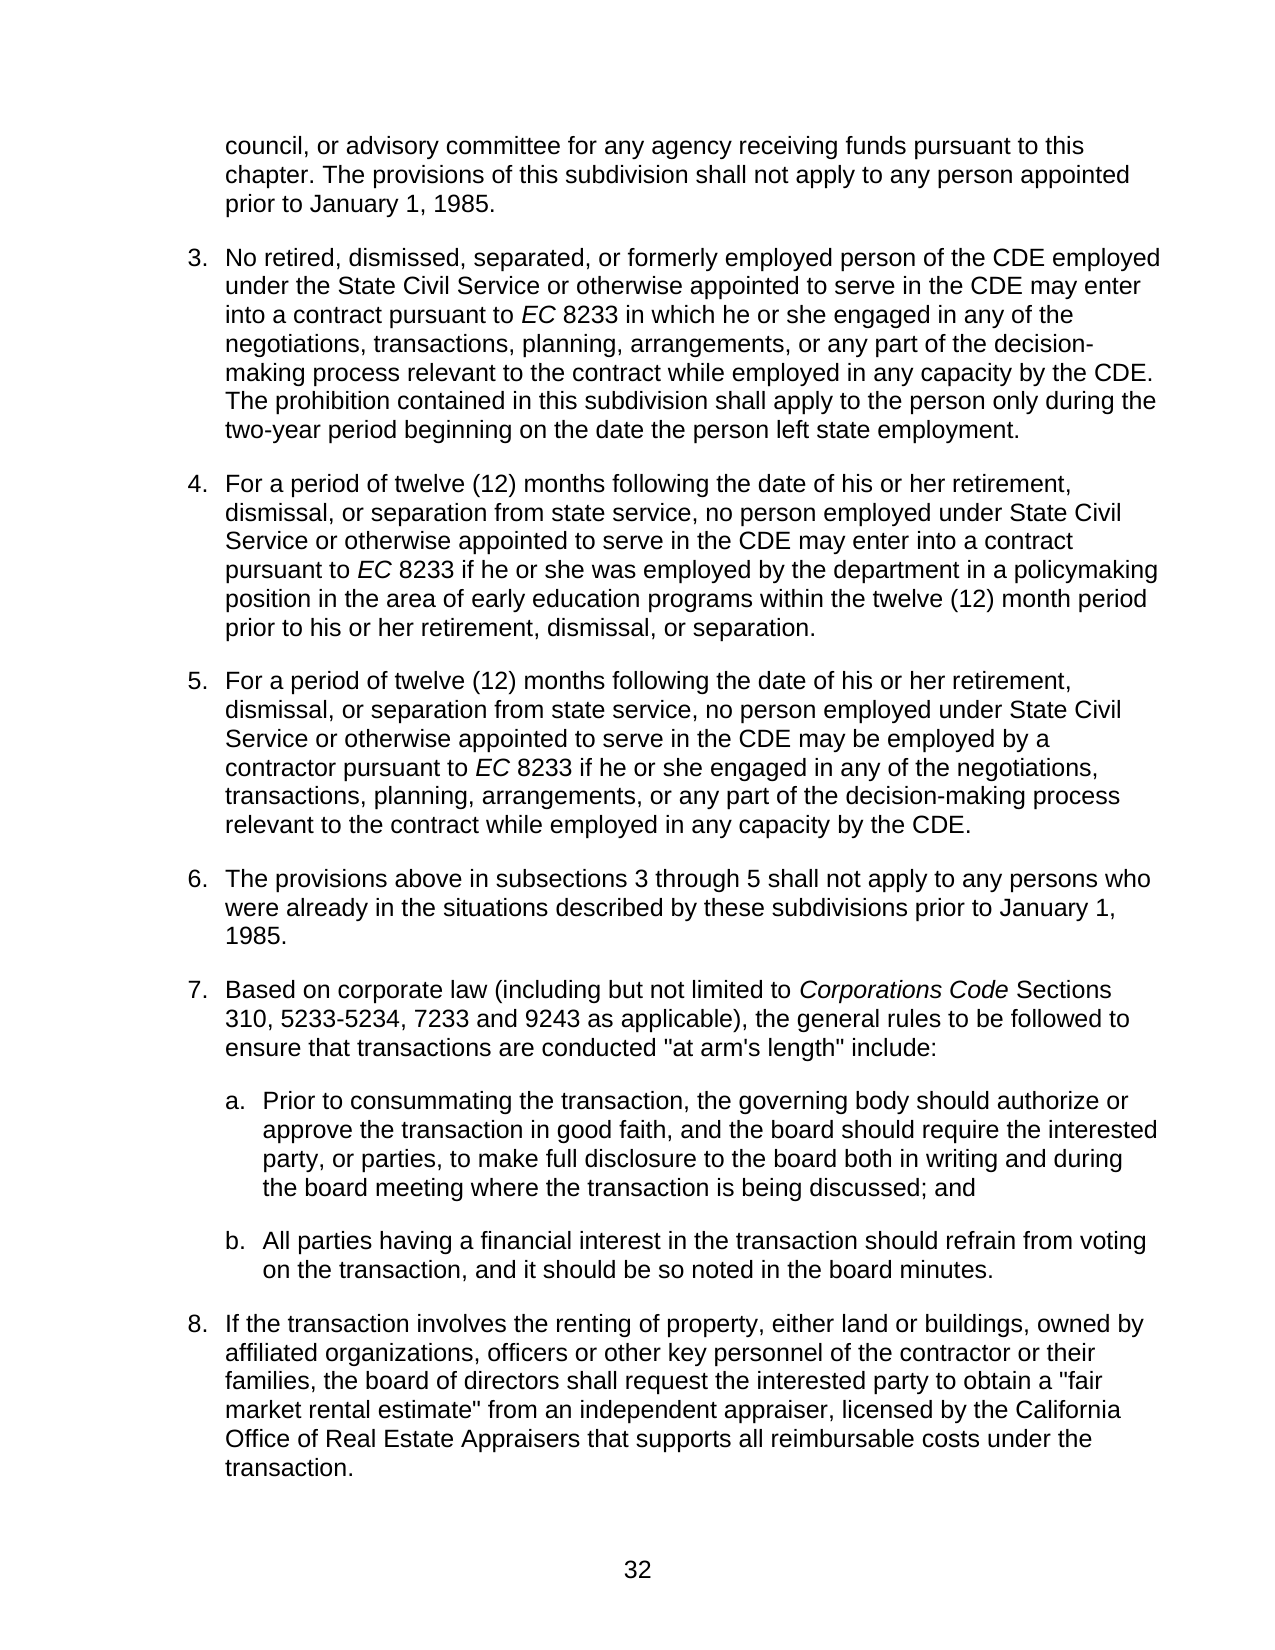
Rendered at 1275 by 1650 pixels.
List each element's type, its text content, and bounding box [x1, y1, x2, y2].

list Prior to consummating the transaction, the governing body should authorize or approve the transaction in good faith, and the board should require the interested party, or parties, to make full disclosure to the board both in writing and during the board meeting where the transaction is being discussed; and [225, 1086, 1162, 1201]
list No retired, dismissed, separated, or formerly employed person of the CDE employed under the State Civil Service or otherwise appointed to serve in the CDE may enter into a contract pursuant to EC 8233 in which he or she engaged in any of the negotiations, transactions, planning, arrangements, or any part of the decision-making process relevant to the contract while employed in any capacity by the CDE. The prohibition contained in this subdivision shall apply to the person only during the two-year period beginning on the date the person left state employment. [187, 242, 1162, 444]
list If the transaction involves the renting of property, either land or buildings, owned by affiliated organizations, officers or other key personnel of the contractor or their families, the board of directors shall request the interested party to obtain a "fair market rental estimate" from an independent appraiser, licensed by the California Office of Real Estate Appraisers that supports all reimbursable costs under the transaction. [187, 1309, 1162, 1481]
list All parties having a financial interest in the transaction should refrain from voting on the transaction, and it should be so noted in the board minutes. [225, 1226, 1162, 1284]
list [187, 131, 1162, 217]
list For a period of twelve (12) months following the date of his or her retirement, dismissal, or separation from state service, no person employed under State Civil Service or otherwise appointed to serve in the CDE may be employed by a contractor pursuant to EC 8233 if he or she engaged in any of the negotiations, transactions, planning, arrangements, or any part of the decision-making process relevant to the contract while employed in any capacity by the CDE. [187, 666, 1162, 839]
list For a period of twelve (12) months following the date of his or her retirement, dismissal, or separation from state service, no person employed under State Civil Service or otherwise appointed to serve in the CDE may enter into a contract pursuant to EC 8233 if he or she was employed by the department in a policymaking position in the area of early education programs within the twelve (12) month period prior to his or her retirement, dismissal, or separation. [187, 469, 1162, 641]
list Based on corporate law (including but not limited to Corporations Code Sections 310, 5233-5234, 7233 and 9243 as applicable), the general rules to be followed to ensure that transactions are conducted "at arm's length" include: [187, 975, 1162, 1061]
list The provisions above in subsections 3 through 5 shall not apply to any persons who were already in the situations described by these subdivisions prior to January 1, 1985. [187, 864, 1162, 950]
